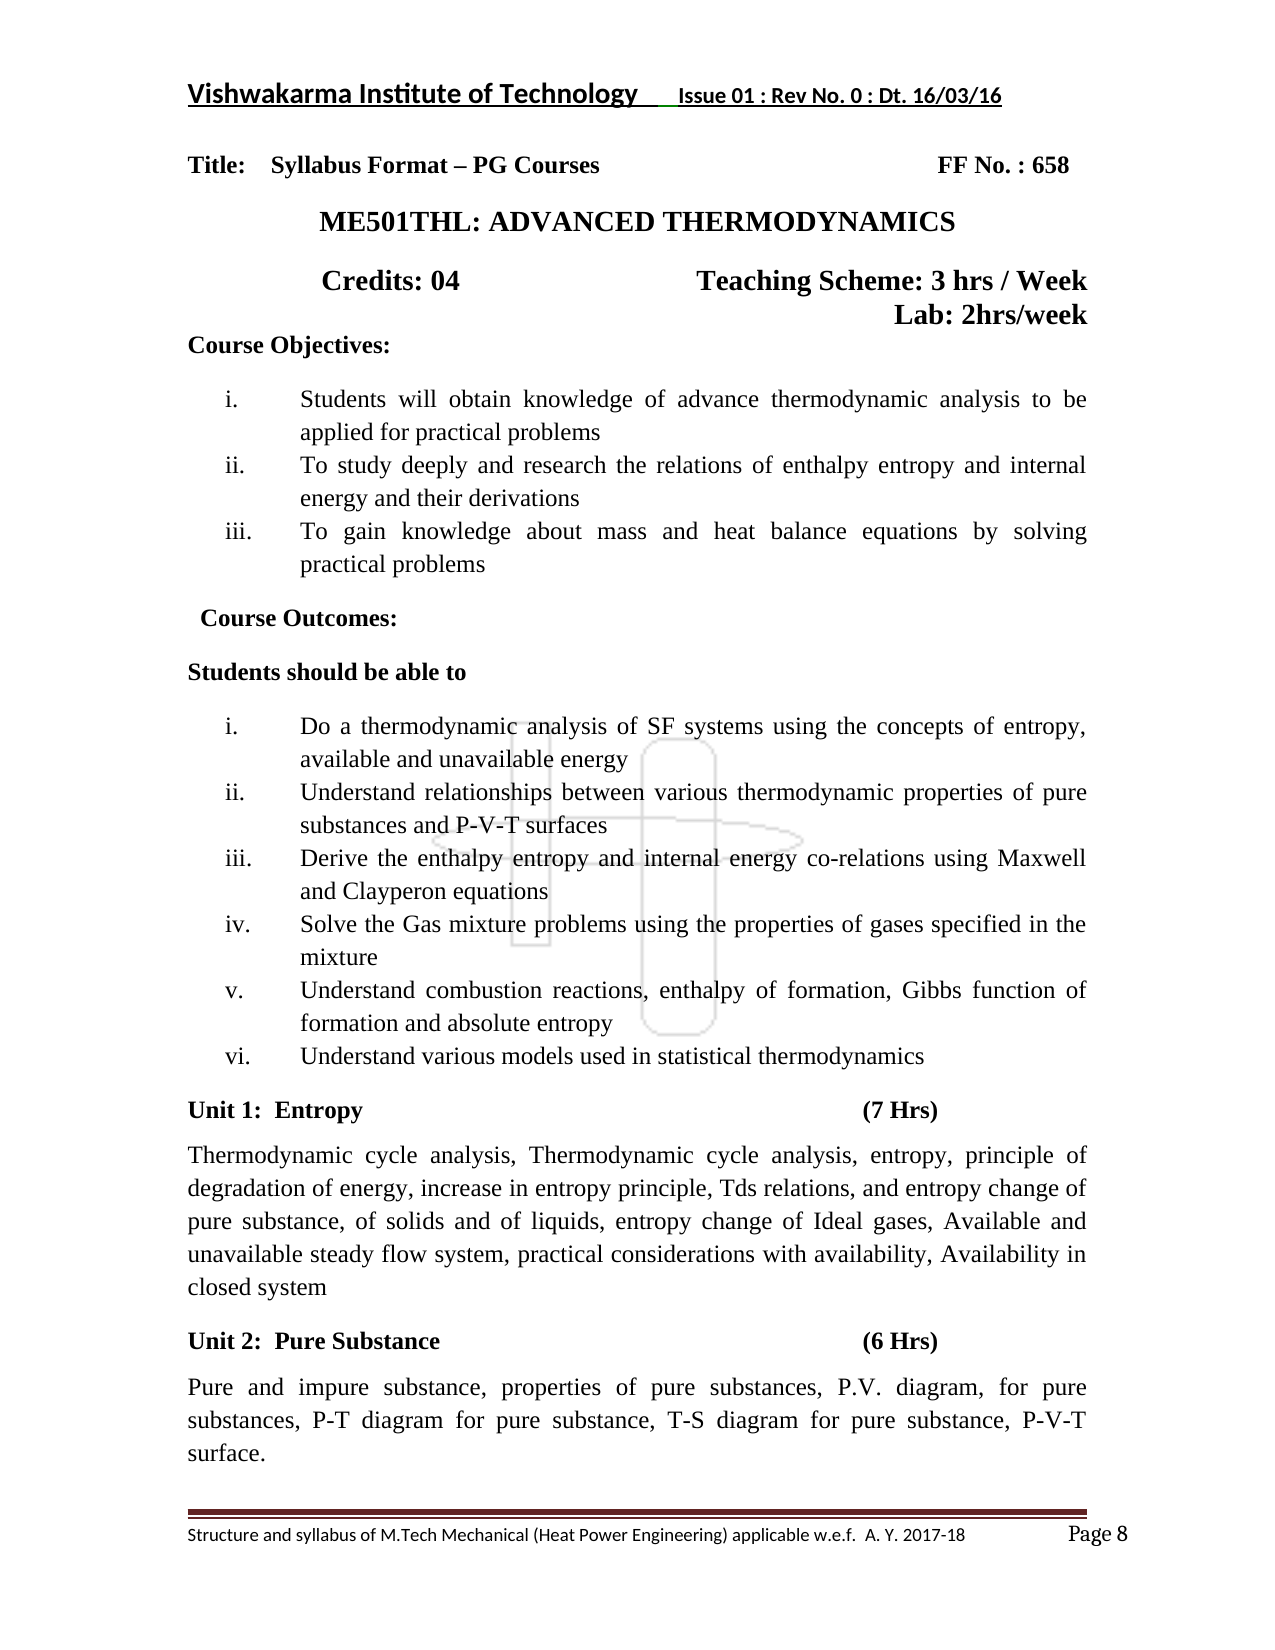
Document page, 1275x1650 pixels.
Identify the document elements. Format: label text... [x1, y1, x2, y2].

list Understand relationships between various thermodynamic properties of pure substances and P-V-T surfaces [225, 777, 1087, 839]
text Thermodynamic cycle analysis, Thermodynamic cycle analysis, entropy, principle of degradation of energy, increase in entropy principle, Tds relations, and entropy change of pure substance, of solids and of liquids, entropy change of Ideal gases, Available and unavailable steady flow system, practical considerations with availability, Availability in closed system [187, 1140, 1087, 1301]
list To study deeply and research the relations of enthalpy entropy and internal energy and their derivations [225, 450, 1087, 512]
text Course Objectives: [187, 330, 1087, 359]
text Title: Syllabus Format – PG Courses FF No. : 658 [187, 150, 1087, 179]
list To gain knowledge about mass and heat balance equations by solving practical problems [225, 516, 1087, 578]
text Unit 1: Entropy (7 Hrs) [187, 1095, 1087, 1124]
text Course Outcomes: [187, 603, 1087, 632]
text ME501THL: ADVANCED THERMODYNAMICS [187, 204, 1087, 237]
list Understand various models used in statistical thermodynamics [225, 1041, 1087, 1070]
text Students should be able to [187, 657, 1087, 686]
text Unit 2: Pure Substance (6 Hrs) [187, 1326, 1087, 1355]
text Pure and impure substance, properties of pure substances, P.V. diagram, for pure substances, P-T diagram for pure substance, T-S diagram for pure substance, P-V-T surface. [187, 1372, 1087, 1467]
list Students will obtain knowledge of advance thermodynamic analysis to be applied for practical problems [225, 384, 1087, 446]
list Understand combustion reactions, enthalpy of formation, Gibbs function of formation and absolute entropy [225, 975, 1087, 1037]
text Credits: 04 Teaching Scheme: 3 hrs / Week [187, 263, 1087, 297]
list Solve the Gas mixture problems using the properties of gases specified in the mixture [225, 909, 1087, 971]
text Lab: 2hrs/week [187, 297, 1087, 330]
list Do a thermodynamic analysis of SF systems using the concepts of entropy, available and unavailable energy [225, 711, 1087, 773]
list Derive the enthalpy entropy and internal energy co-relations using Maxwell and Clayperon equations [225, 843, 1087, 905]
